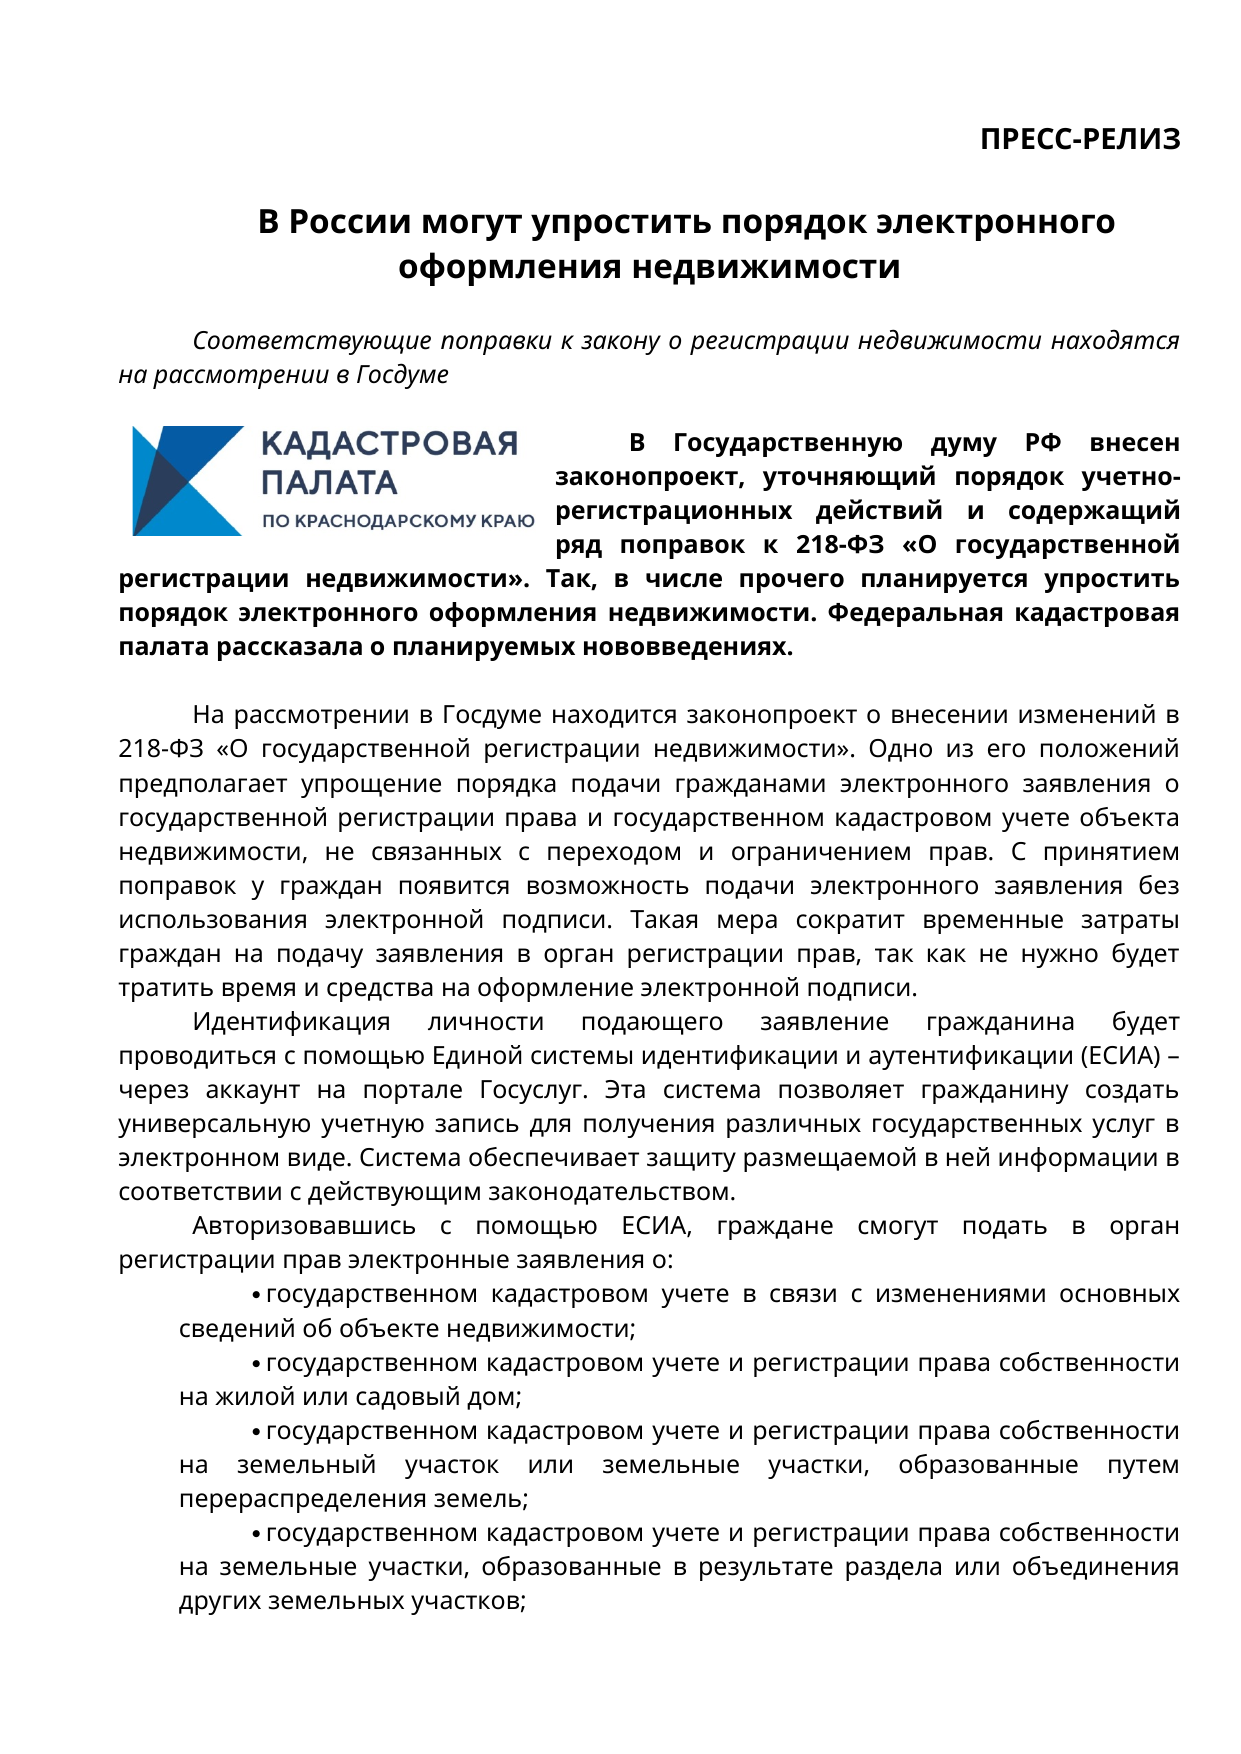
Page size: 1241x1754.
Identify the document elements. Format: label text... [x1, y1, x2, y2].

text На рассмотрении в Госдуме находится законопроект о внесении изменений в 218-ФЗ «О государственной регистрации недвижимости». Одно из его положений предполагает упрощение порядка подачи гражданами электронного заявления о государственной регистрации права и государственном кадастровом учете объекта недвижимости, не связанных с переходом и ограничением прав. С принятием поправок у граждан появится возможность подачи электронного заявления без использования электронной подписи. Такая мера сократит временные затраты граждан на подачу заявления в орган регистрации прав, так как не нужно будет тратить время и средства на оформление электронной подписи. [118, 697, 1181, 1004]
text Соответствующие поправки к закону о регистрации недвижимости находятся на рассмотрении в Госдуме [118, 322, 1181, 391]
list государственном кадастровом учете и регистрации права собственности на жилой или садовый дом; [179, 1344, 1181, 1412]
text ПРЕСС-РЕЛИЗ [118, 118, 1181, 158]
list государственном кадастровом учете и регистрации права собственности на земельный участок или земельные участки, образованные путем перераспределения земель; [179, 1412, 1181, 1514]
text В Государственную думу РФ внесен законопроект, уточняющий порядок учетно-регистрационных действий и содержащий ряд поправок к 218-ФЗ «О государственной регистрации недвижимости». Так, в числе прочего планируется упростить порядок электронного оформления недвижимости. Федеральная кадастровая палата рассказала о планируемых нововведениях. [118, 424, 1181, 663]
list государственном кадастровом учете в связи с изменениями основных сведений об объекте недвижимости; [179, 1276, 1181, 1344]
text Авторизовавшись с помощью ЕСИА, граждане смогут подать в орган регистрации прав электронные заявления о: [118, 1208, 1181, 1276]
text В России могут упростить порядок электронного оформления недвижимости [118, 197, 1181, 288]
picture [132, 426, 536, 536]
list государственном кадастровом учете и регистрации права собственности на земельные участки, образованные в результате раздела или объединения других земельных участков; [179, 1514, 1181, 1617]
text Идентификация личности подающего заявление гражданина будет проводиться с помощью Единой системы идентификации и аутентификации (ЕСИА) – через аккаунт на портале Госуслуг. Эта система позволяет гражданину создать универсальную учетную запись для получения различных государственных услуг в электронном виде. Система обеспечивает защиту размещаемой в ней информации в соответствии с действующим законодательством. [118, 1004, 1181, 1208]
